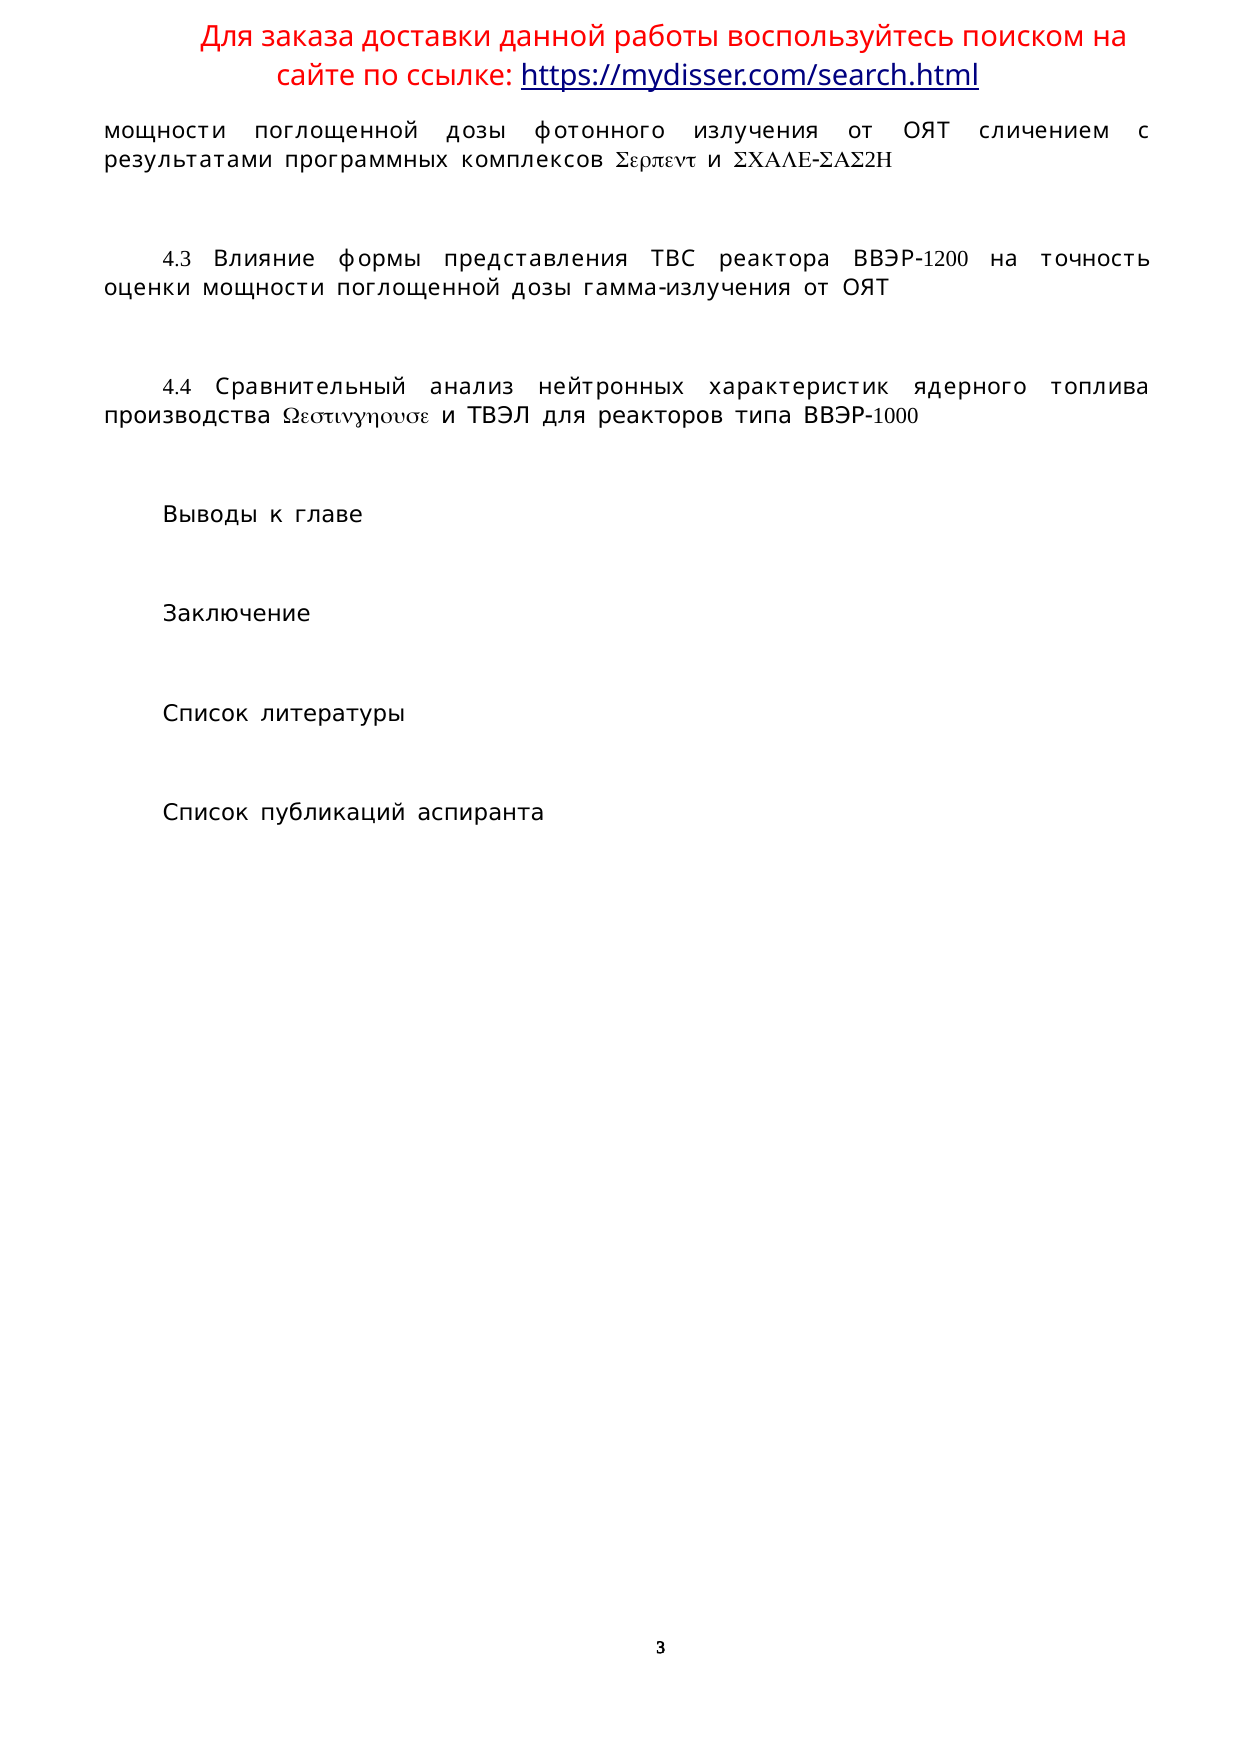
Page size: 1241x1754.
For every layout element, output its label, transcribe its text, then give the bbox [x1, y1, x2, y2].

text Список литературы [103, 697, 1152, 726]
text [103, 115, 1152, 172]
text 4.3 Влияние формы представления ТВС реактора ВВЭР-1200 на точность оценки мощности поглощенной дозы гамма-излучения от ОЯТ [103, 243, 1152, 300]
text 4.4 Сравнительный анализ нейтронных характеристик ядерного топлива производства Westinghouse и ТВЭЛ для реакторов типа ВВЭР-1000 [103, 371, 1152, 428]
text Выводы к главе [103, 499, 1152, 527]
text Список публикаций аспиранта [103, 796, 1152, 825]
text Заключение [103, 598, 1152, 627]
